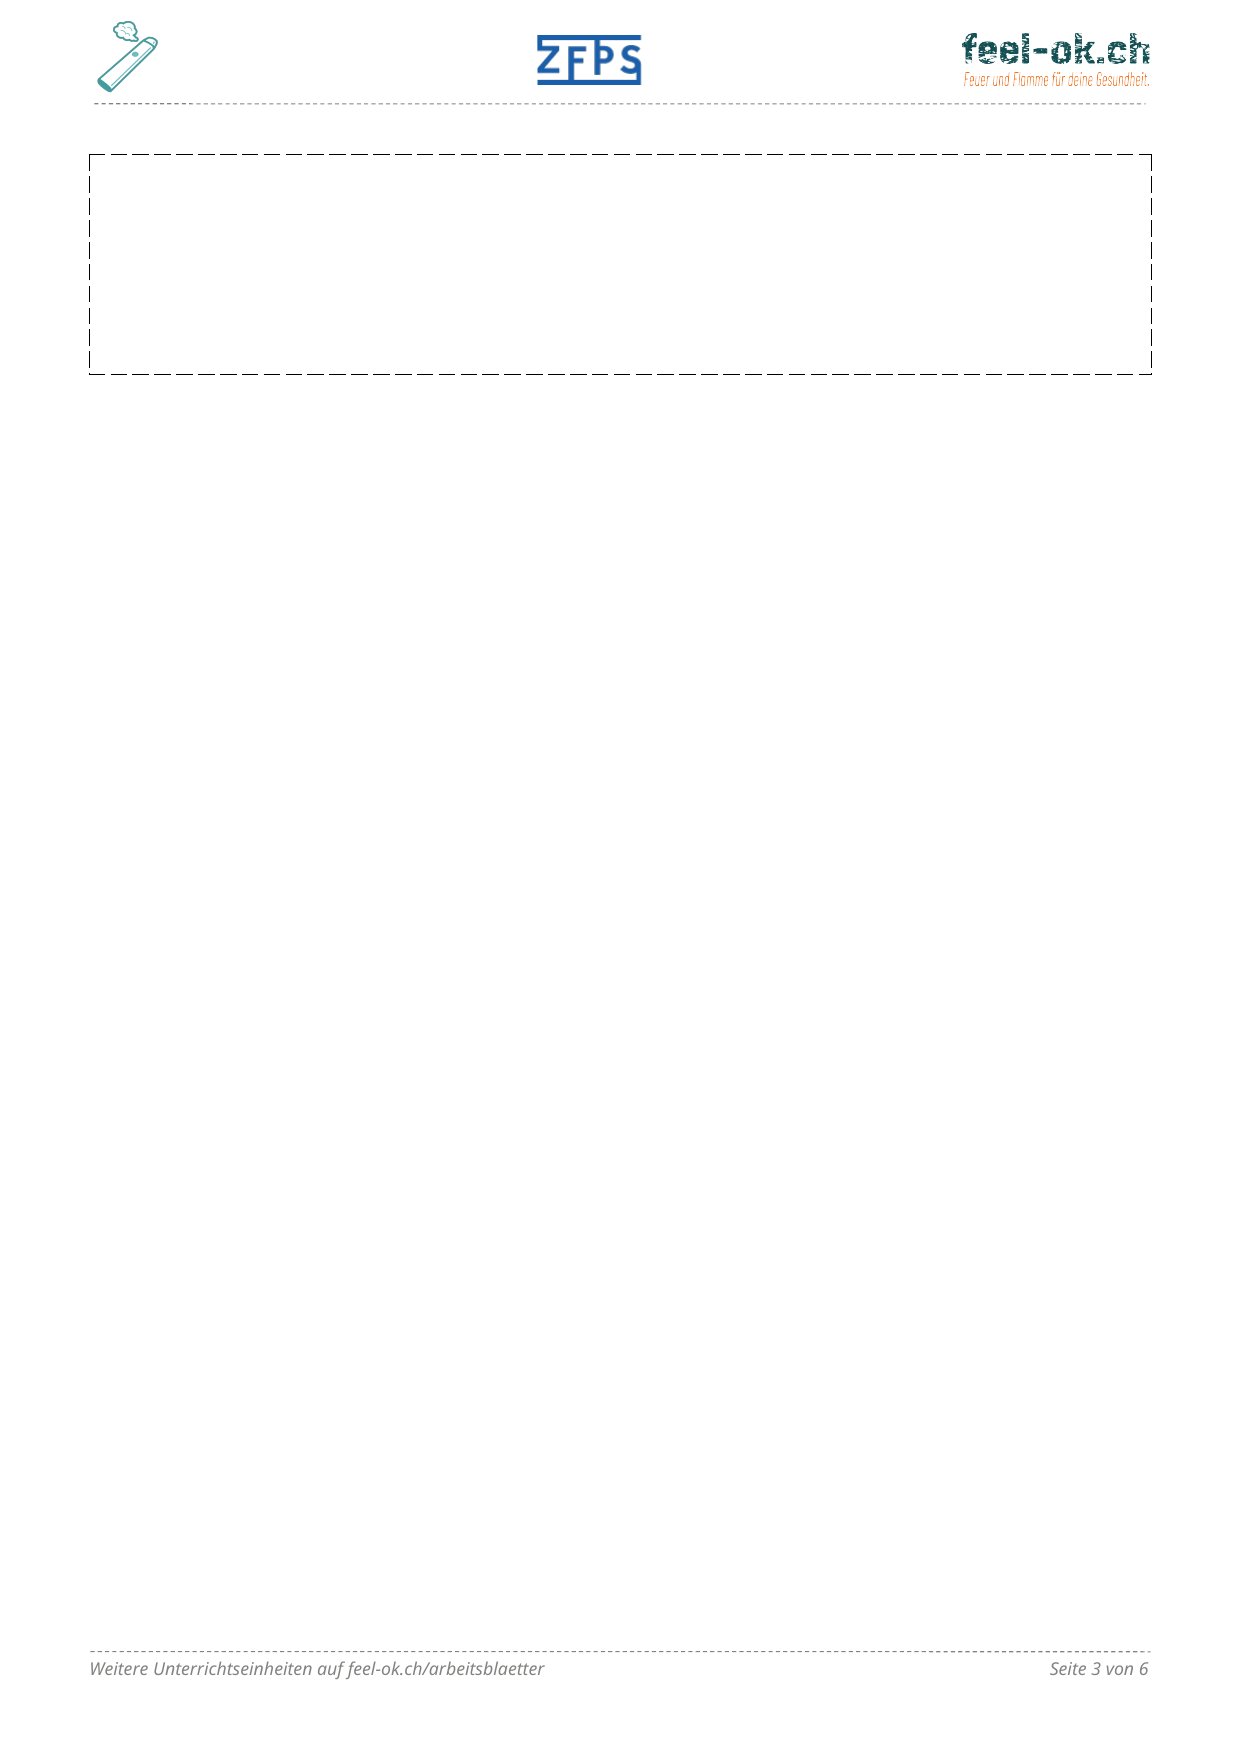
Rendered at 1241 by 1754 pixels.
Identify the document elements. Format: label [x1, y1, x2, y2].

picture [960, 30, 1151, 90]
picture [85, 15, 170, 100]
picture [537, 35, 643, 85]
table_header [89, 154, 1151, 374]
